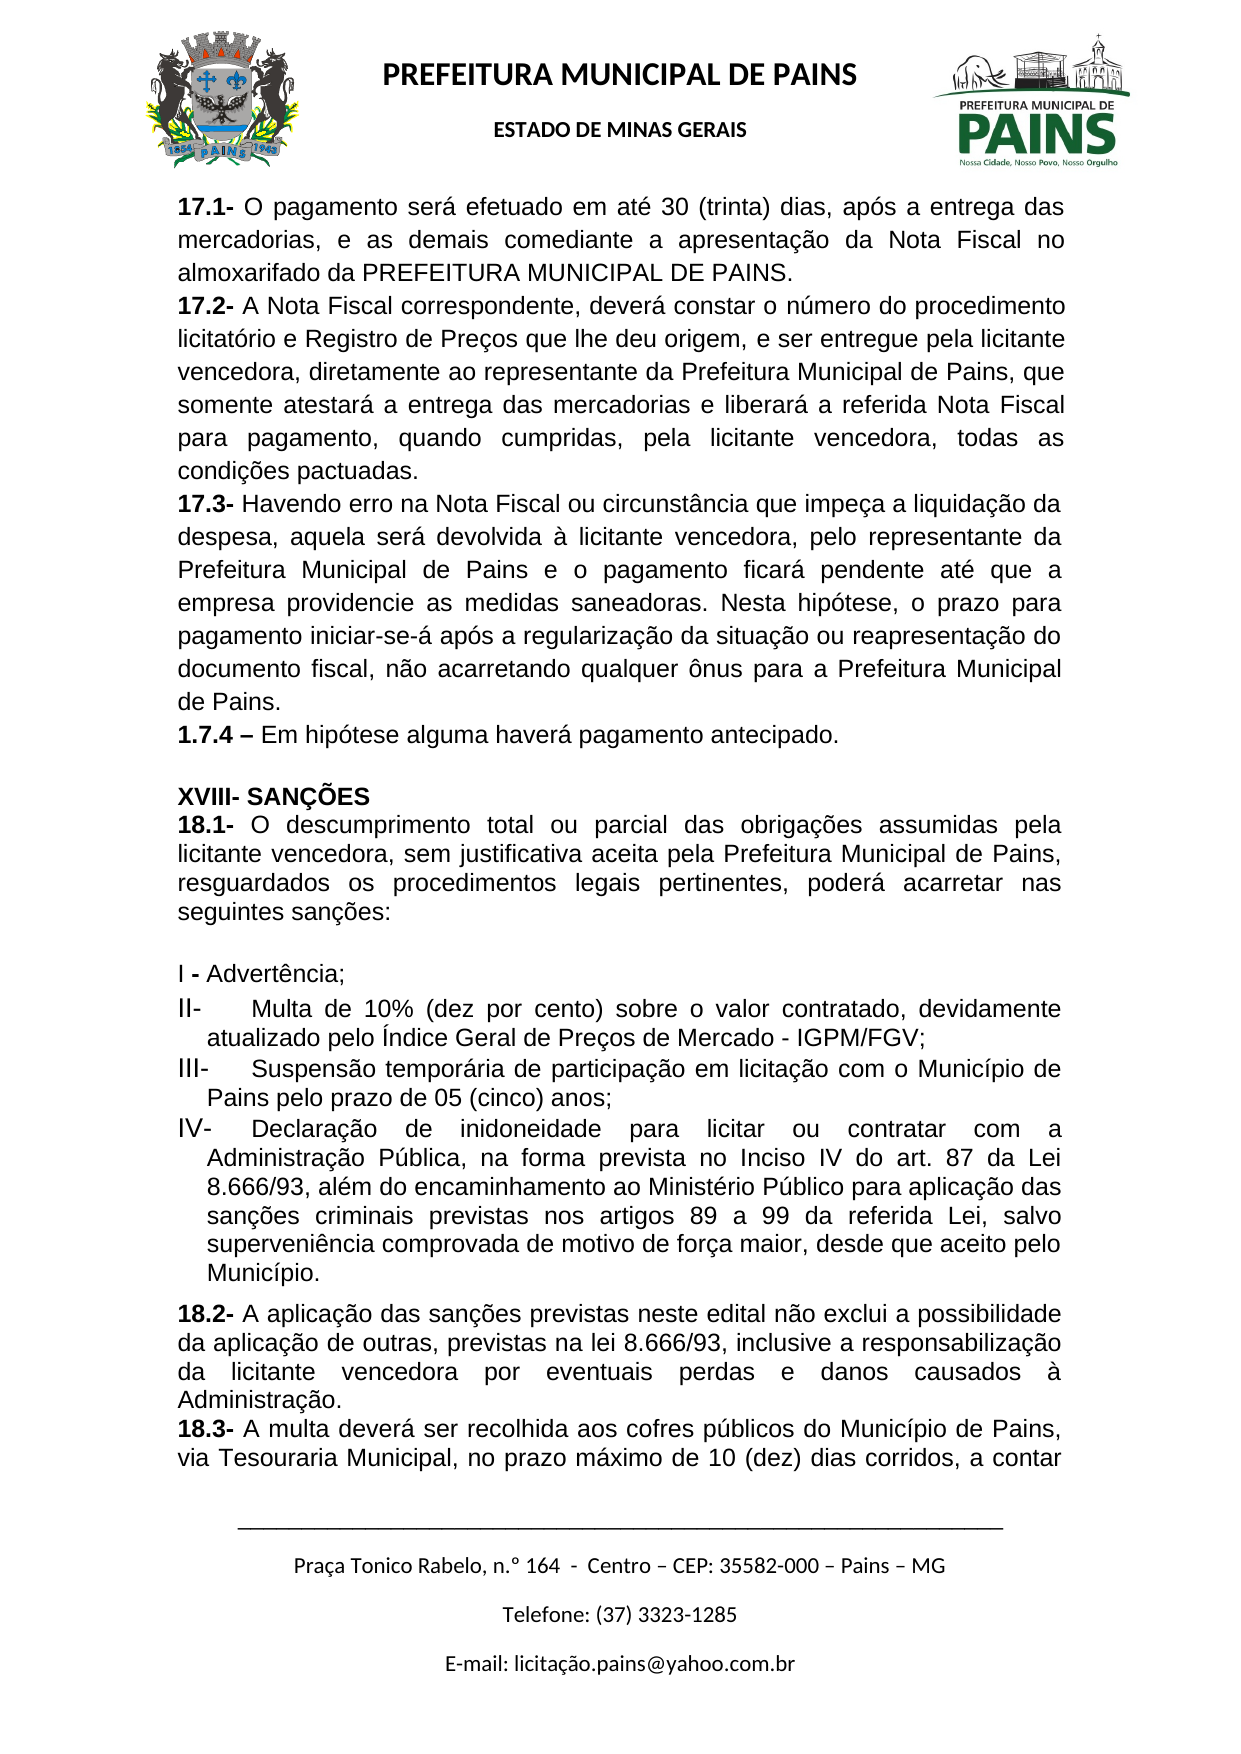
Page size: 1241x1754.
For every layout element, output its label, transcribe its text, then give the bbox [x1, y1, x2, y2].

text 1.7.4 – Em hipótese alguma haverá pagamento antecipado. [177, 720, 1063, 749]
text 17.3- Havendo erro na Nota Fiscal ou circunstância que impeça a liquidação da despesa, aquela será devolvida à licitante vencedora, pelo representante da Prefeitura Municipal de Pains e o pagamento ficará pendente até que a empresa providencie as medidas saneadoras. Nesta hipótese, o prazo para pagamento iniciar-se-á após a regularização da situação ou reapresentação do documento fiscal, não acarretando qualquer ônus para a Prefeitura Municipal de Pains. [177, 489, 1063, 716]
text 17.1- O pagamento será efetuado em até 30 (trinta) dias, após a entrega das mercadorias, e as demais comediante a apresentação da Nota Fiscal no almoxarifado da PREFEITURA MUNICIPAL DE PAINS. [177, 192, 1066, 286]
text XVIII- SANÇÕES [177, 782, 1063, 810]
picture [929, 28, 1143, 176]
list Suspensão temporária de participação em licitação com o Município de Pains pelo prazo de 05 (cinco) anos; [177, 1052, 1063, 1112]
list Declaração de inidoneidade para licitar ou contratar com a Administração Pública, na forma prevista no Inciso IV do art. 87 da Lei 8.666/93, além do encaminhamento ao Ministério Público para aplicação das sanções criminais previstas nos artigos 89 a 99 da referida Lei, salvo superveniência comprovada de motivo de força maior, desde que aceito pelo Município. [177, 1112, 1063, 1287]
text 17.2- A Nota Fiscal correspondente, deverá constar o número do procedimento licitatório e Registro de Preços que lhe deu origem, e ser entregue pela licitante vencedora, diretamente ao representante da Prefeitura Municipal de Pains, que somente atestará a entrega das mercadorias e liberará a referida Nota Fiscal para pagamento, quando cumpridas, pela licitante vencedora, todas as condições pactuadas. [177, 291, 1066, 484]
text 18.1- O descumprimento total ou parcial das obrigações assumidas pela licitante vencedora, sem justificativa aceita pela Prefeitura Municipal de Pains, resguardados os procedimentos legais pertinentes, poderá acarretar nas seguintes sanções: [177, 810, 1063, 925]
text I - Advertência; [177, 959, 1063, 988]
text 18.2- A aplicação das sanções previstas neste edital não exclui a possibilidade da aplicação de outras, previstas na lei 8.666/93, inclusive a responsabilização da licitante vencedora por eventuais perdas e danos causados à Administração. [177, 1299, 1063, 1414]
list Multa de 10% (dez por cento) sobre o valor contratado, devidamente atualizado pelo Índice Geral de Preços de Mercado - IGPM/FGV; [177, 992, 1063, 1052]
